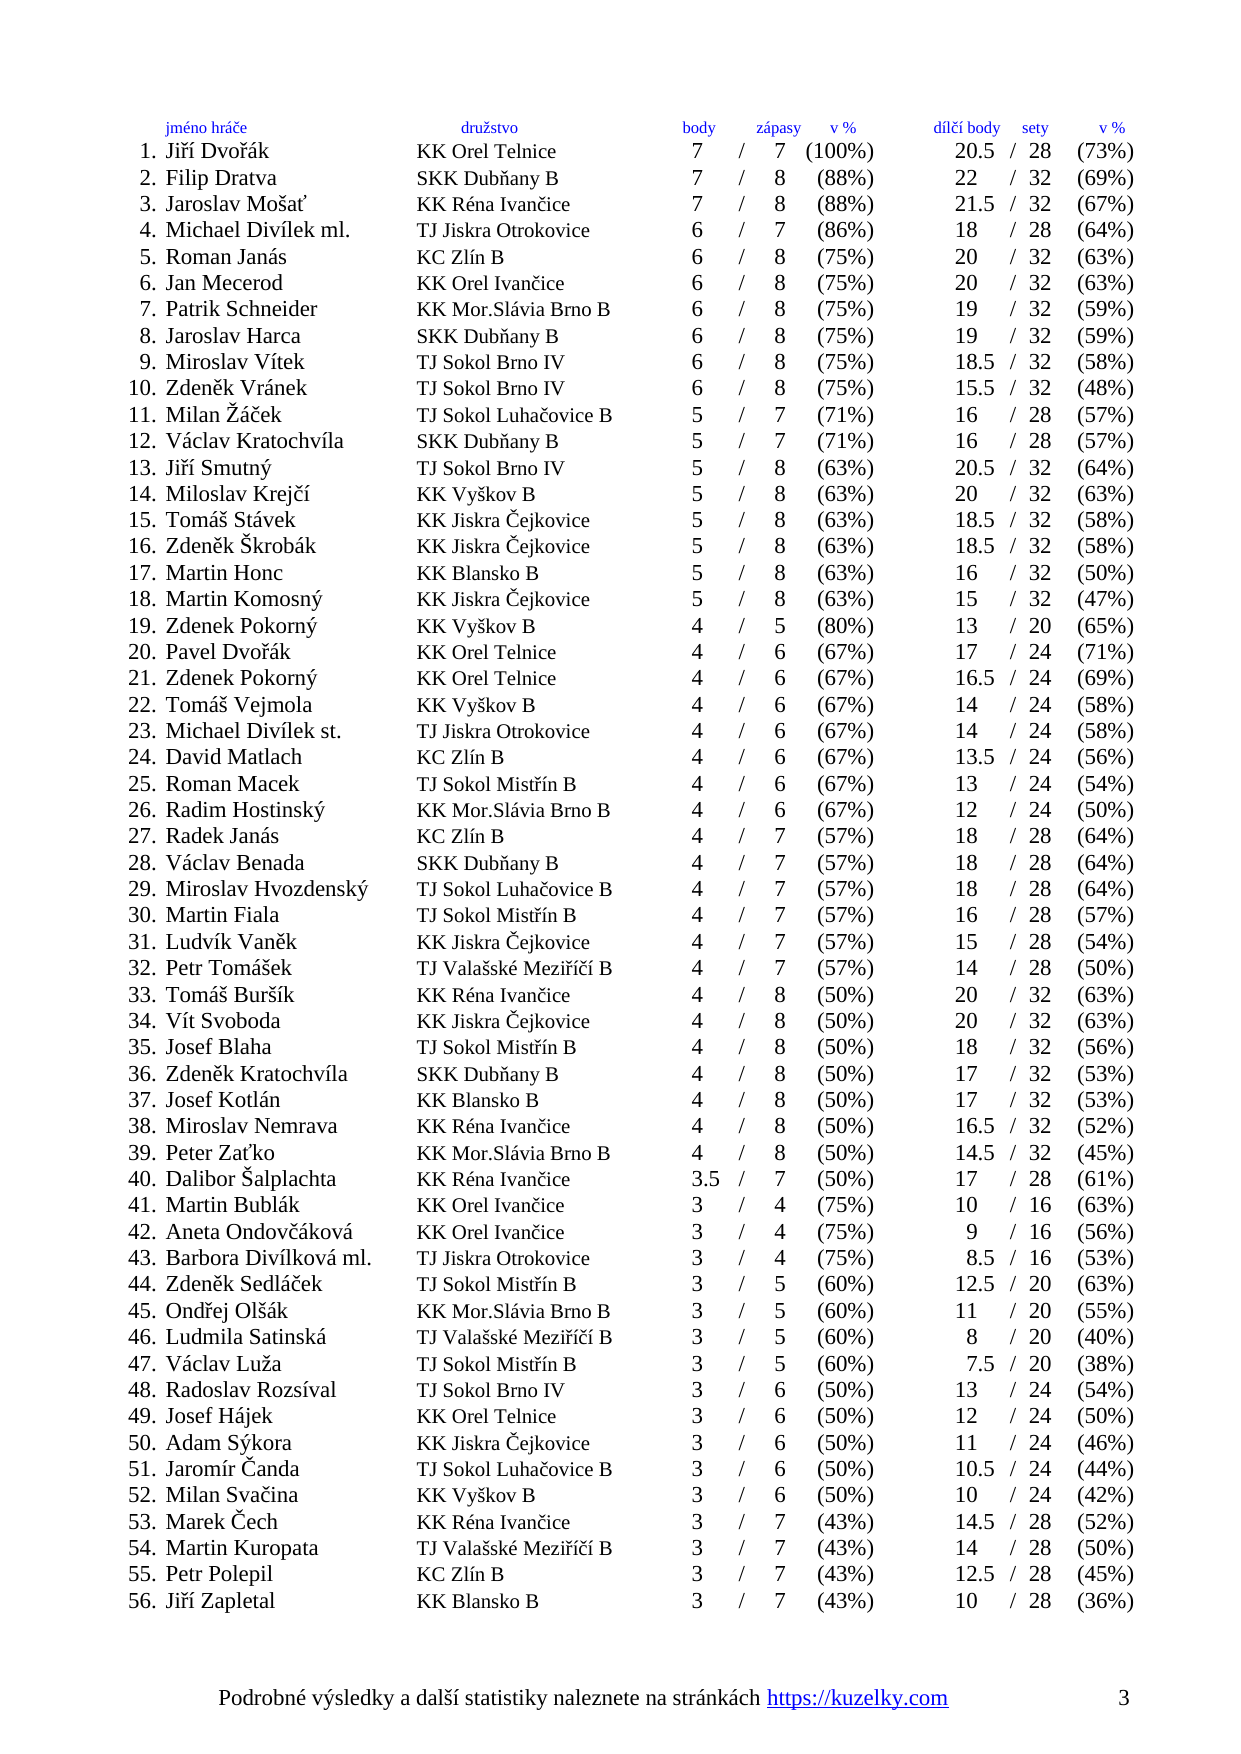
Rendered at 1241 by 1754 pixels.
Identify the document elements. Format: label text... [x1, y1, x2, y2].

text 26. Radim Hostinský KK Mor.Slávia Brno B 4 / 6 (67%) 12 / 24 (50%) [106, 796, 1134, 822]
text 25. Roman Macek TJ Sokol Mistřín B 4 / 6 (67%) 13 / 24 (54%) [106, 770, 1134, 796]
text 11. Milan Žáček TJ Sokol Luhačovice B 5 / 7 (71%) 16 / 28 (57%) [106, 401, 1134, 427]
text 47. Václav Luža TJ Sokol Mistřín B 3 / 5 (60%) 7.5 / 20 (38%) [106, 1349, 1134, 1376]
text 56. Jiří Zapletal KK Blansko B 3 / 7 (43%) 10 / 28 (36%) [106, 1587, 1134, 1613]
text 6. Jan Mecerod KK Orel Ivančice 6 / 8 (75%) 20 / 32 (63%) [106, 269, 1134, 295]
text 33. Tomáš Buršík KK Réna Ivančice 4 / 8 (50%) 20 / 32 (63%) [106, 981, 1134, 1007]
text 29. Miroslav Hvozdenský TJ Sokol Luhačovice B 4 / 7 (57%) 18 / 28 (64%) [106, 875, 1134, 902]
text 45. Ondřej Olšák KK Mor.Slávia Brno B 3 / 5 (60%) 11 / 20 (55%) [106, 1297, 1134, 1323]
text 36. Zdeněk Kratochvíla SKK Dubňany B 4 / 8 (50%) 17 / 32 (53%) [106, 1060, 1134, 1086]
text 40. Dalibor Šalplachta KK Réna Ivančice 3.5 / 7 (50%) 17 / 28 (61%) [106, 1165, 1134, 1191]
text 7. Patrik Schneider KK Mor.Slávia Brno B 6 / 8 (75%) 19 / 32 (59%) [106, 295, 1134, 322]
text 4. Michael Divílek ml. TJ Jiskra Otrokovice 6 / 7 (86%) 18 / 28 (64%) [106, 216, 1134, 243]
text 37. Josef Kotlán KK Blansko B 4 / 8 (50%) 17 / 32 (53%) [106, 1086, 1134, 1112]
text 5. Roman Janás KC Zlín B 6 / 8 (75%) 20 / 32 (63%) [106, 243, 1134, 269]
text 2. Filip Dratva SKK Dubňany B 7 / 8 (88%) 22 / 32 (69%) [106, 164, 1134, 190]
text 24. David Matlach KC Zlín B 4 / 6 (67%) 13.5 / 24 (56%) [106, 743, 1134, 770]
text 27. Radek Janás KC Zlín B 4 / 7 (57%) 18 / 28 (64%) [106, 822, 1134, 849]
text 41. Martin Bublák KK Orel Ivančice 3 / 4 (75%) 10 / 16 (63%) [106, 1191, 1134, 1218]
text 23. Michael Divílek st. TJ Jiskra Otrokovice 4 / 6 (67%) 14 / 24 (58%) [106, 717, 1134, 743]
text 55. Petr Polepil KC Zlín B 3 / 7 (43%) 12.5 / 28 (45%) [106, 1560, 1134, 1587]
text 18. Martin Komosný KK Jiskra Čejkovice 5 / 8 (63%) 15 / 32 (47%) [106, 585, 1134, 612]
text 44. Zdeněk Sedláček TJ Sokol Mistřín B 3 / 5 (60%) 12.5 / 20 (63%) [106, 1271, 1134, 1297]
text 19. Zdenek Pokorný KK Vyškov B 4 / 5 (80%) 13 / 20 (65%) [106, 612, 1134, 638]
text 50. Adam Sýkora KK Jiskra Čejkovice 3 / 6 (50%) 11 / 24 (46%) [106, 1429, 1134, 1455]
text 14. Miloslav Krejčí KK Vyškov B 5 / 8 (63%) 20 / 32 (63%) [106, 480, 1134, 506]
text 39. Peter Zaťko KK Mor.Slávia Brno B 4 / 8 (50%) 14.5 / 32 (45%) [106, 1139, 1134, 1165]
text 51. Jaromír Čanda TJ Sokol Luhačovice B 3 / 6 (50%) 10.5 / 24 (44%) [106, 1455, 1134, 1481]
text 16. Zdeněk Škrobák KK Jiskra Čejkovice 5 / 8 (63%) 18.5 / 32 (58%) [106, 533, 1134, 559]
text 17. Martin Honc KK Blansko B 5 / 8 (63%) 16 / 32 (50%) [106, 559, 1134, 585]
text 28. Václav Benada SKK Dubňany B 4 / 7 (57%) 18 / 28 (64%) [106, 849, 1134, 875]
text 10. Zdeněk Vránek TJ Sokol Brno IV 6 / 8 (75%) 15.5 / 32 (48%) [106, 374, 1134, 401]
text 42. Aneta Ondovčáková KK Orel Ivančice 3 / 4 (75%) 9 / 16 (56%) [106, 1218, 1134, 1244]
text 15. Tomáš Stávek KK Jiskra Čejkovice 5 / 8 (63%) 18.5 / 32 (58%) [106, 506, 1134, 533]
text 1. Jiří Dvořák KK Orel Telnice 7 / 7 (100%) 20.5 / 28 (73%) [106, 137, 1134, 164]
text 43. Barbora Divílková ml. TJ Jiskra Otrokovice 3 / 4 (75%) 8.5 / 16 (53%) [106, 1244, 1134, 1271]
text 35. Josef Blaha TJ Sokol Mistřín B 4 / 8 (50%) 18 / 32 (56%) [106, 1033, 1134, 1060]
text 31. Ludvík Vaněk KK Jiskra Čejkovice 4 / 7 (57%) 15 / 28 (54%) [106, 928, 1134, 954]
text 12. Václav Kratochvíla SKK Dubňany B 5 / 7 (71%) 16 / 28 (57%) [106, 427, 1134, 453]
text jméno hráče družstvo body zápasy v % dílčí body sety v % [106, 118, 1134, 137]
text 9. Miroslav Vítek TJ Sokol Brno IV 6 / 8 (75%) 18.5 / 32 (58%) [106, 348, 1134, 374]
text 48. Radoslav Rozsíval TJ Sokol Brno IV 3 / 6 (50%) 13 / 24 (54%) [106, 1376, 1134, 1402]
text 38. Miroslav Nemrava KK Réna Ivančice 4 / 8 (50%) 16.5 / 32 (52%) [106, 1112, 1134, 1139]
text 22. Tomáš Vejmola KK Vyškov B 4 / 6 (67%) 14 / 24 (58%) [106, 691, 1134, 717]
text 8. Jaroslav Harca SKK Dubňany B 6 / 8 (75%) 19 / 32 (59%) [106, 322, 1134, 348]
text 46. Ludmila Satinská TJ Valašské Meziříčí B 3 / 5 (60%) 8 / 20 (40%) [106, 1323, 1134, 1349]
text 3. Jaroslav Mošať KK Réna Ivančice 7 / 8 (88%) 21.5 / 32 (67%) [106, 190, 1134, 216]
text 52. Milan Svačina KK Vyškov B 3 / 6 (50%) 10 / 24 (42%) [106, 1481, 1134, 1508]
text 20. Pavel Dvořák KK Orel Telnice 4 / 6 (67%) 17 / 24 (71%) [106, 638, 1134, 664]
text 34. Vít Svoboda KK Jiskra Čejkovice 4 / 8 (50%) 20 / 32 (63%) [106, 1007, 1134, 1033]
text 53. Marek Čech KK Réna Ivančice 3 / 7 (43%) 14.5 / 28 (52%) [106, 1508, 1134, 1534]
text 13. Jiří Smutný TJ Sokol Brno IV 5 / 8 (63%) 20.5 / 32 (64%) [106, 453, 1134, 480]
text 32. Petr Tomášek TJ Valašské Meziříčí B 4 / 7 (57%) 14 / 28 (50%) [106, 954, 1134, 981]
text 49. Josef Hájek KK Orel Telnice 3 / 6 (50%) 12 / 24 (50%) [106, 1402, 1134, 1429]
text 54. Martin Kuropata TJ Valašské Meziříčí B 3 / 7 (43%) 14 / 28 (50%) [106, 1534, 1134, 1560]
text 21. Zdenek Pokorný KK Orel Telnice 4 / 6 (67%) 16.5 / 24 (69%) [106, 664, 1134, 691]
text 30. Martin Fiala TJ Sokol Mistřín B 4 / 7 (57%) 16 / 28 (57%) [106, 902, 1134, 928]
